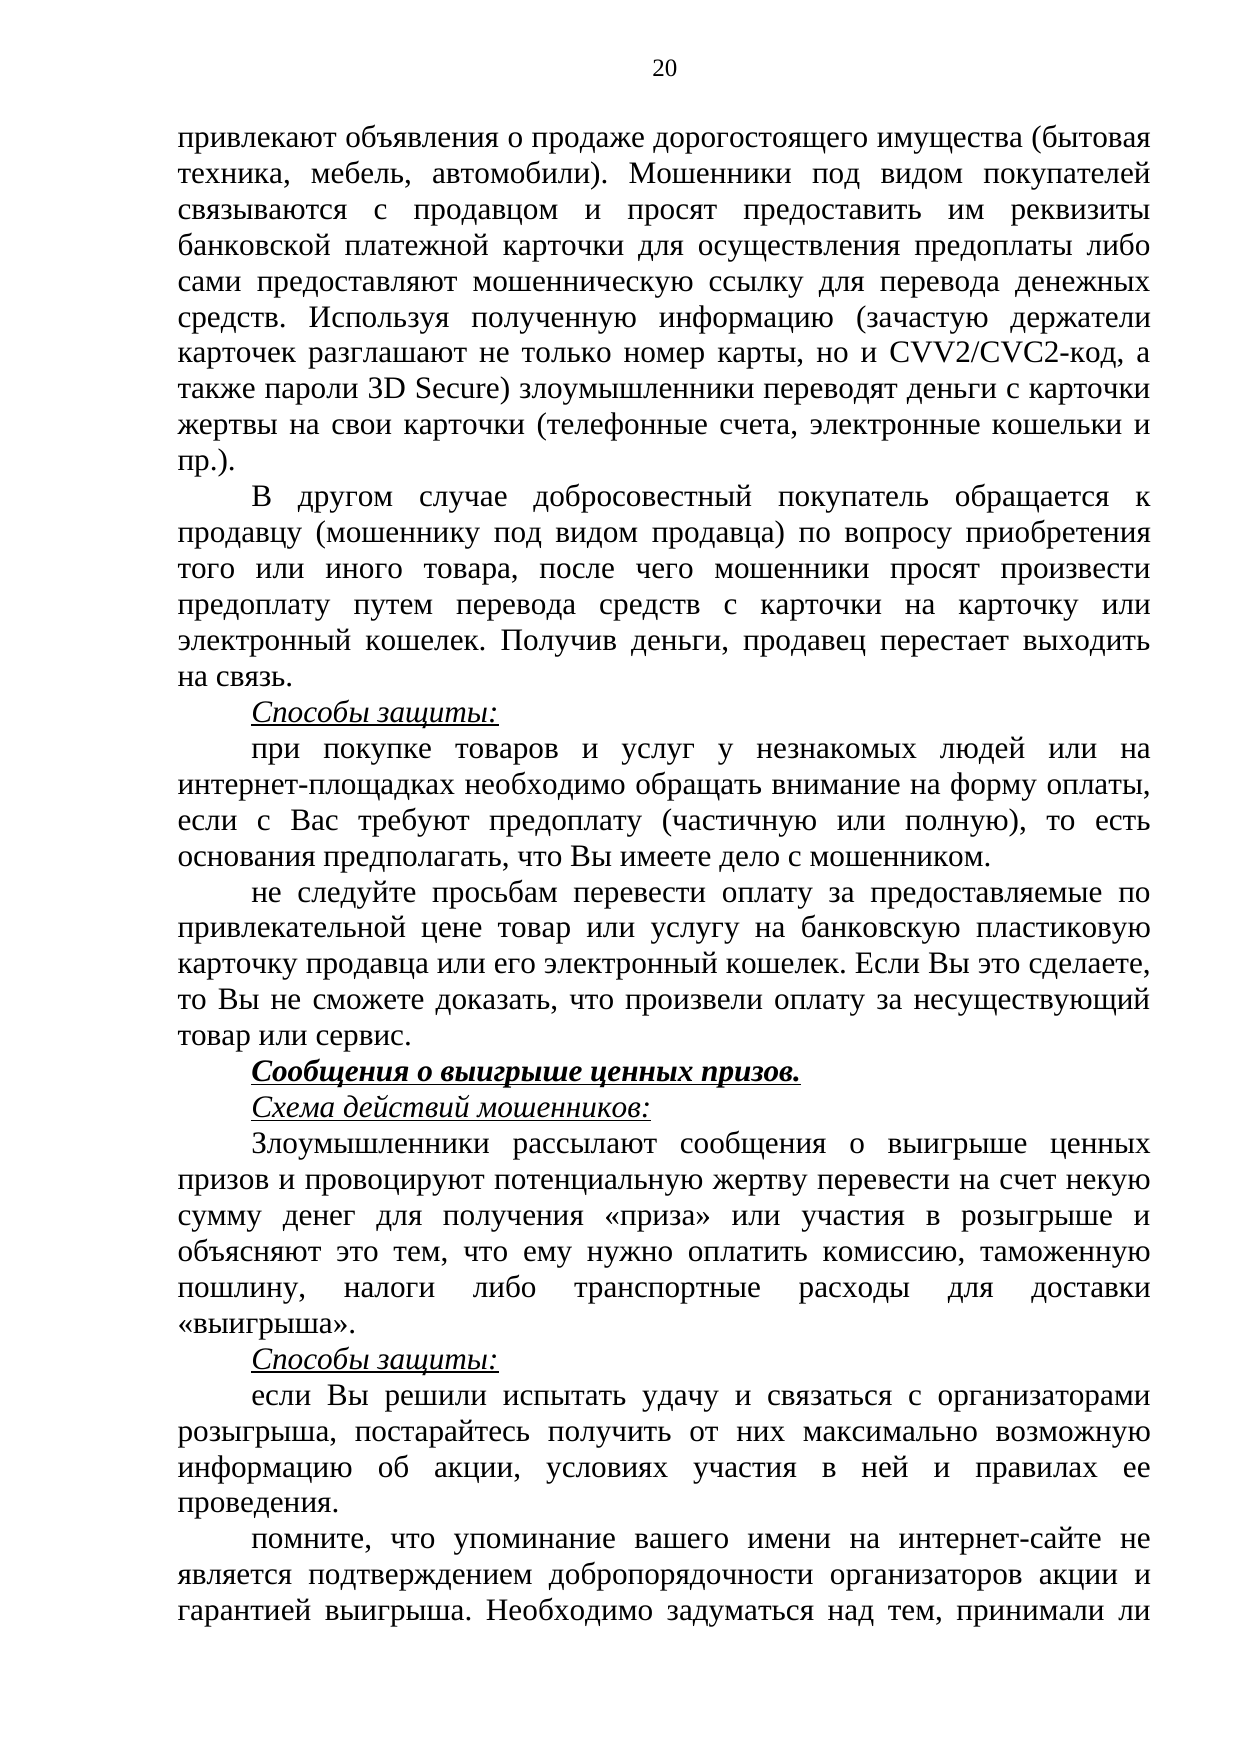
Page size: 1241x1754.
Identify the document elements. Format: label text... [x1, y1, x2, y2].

text В другом случае добросовестный покупатель обращается к продавцу (мошеннику под видом продавца) по вопросу приобретения того или иного товара, после чего мошенники просят произвести предоплату путем перевода средств с карточки на карточку или электронный кошелек. Получив деньги, продавец перестает выходить на связь. [177, 477, 1152, 693]
text Способы защиты: [177, 693, 1152, 729]
text если Вы решили испытать удачу и связаться с организаторами розыгрыша, постарайтесь получить от них максимально возможную информацию об акции, условиях участия в ней и правилах ее проведения. [177, 1376, 1152, 1520]
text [177, 1520, 1152, 1627]
text при покупке товаров и услуг у незнакомых людей или на интернет-площадках необходимо обращать внимание на форму оплаты, если с Вас требуют предоплату (частичную или полную), то есть основания предполагать, что Вы имеете дело с мошенником. [177, 729, 1152, 873]
text Сообщения о выигрыше ценных призов. [177, 1052, 1152, 1088]
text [177, 118, 1152, 477]
text Злоумышленники рассылают сообщения о выигрыше ценных призов и провоцируют потенциальную жертву перевести на счет некую сумму денег для получения «приза» или участия в розыгрыше и объясняют это тем, что ему нужно оплатить комиссию, таможенную пошлину, налоги либо транспортные расходы для доставки «выигрыша». [177, 1124, 1152, 1340]
text не следуйте просьбам перевести оплату за предоставляемые по привлекательной цене товар или услугу на банковскую пластиковую карточку продавца или его электронный кошелек. Если Вы это сделаете, то Вы не сможете доказать, что произвели оплату за несуществующий товар или сервис. [177, 873, 1152, 1052]
text Способы защиты: [177, 1340, 1152, 1376]
text Схема действий мошенников: [177, 1088, 1152, 1124]
